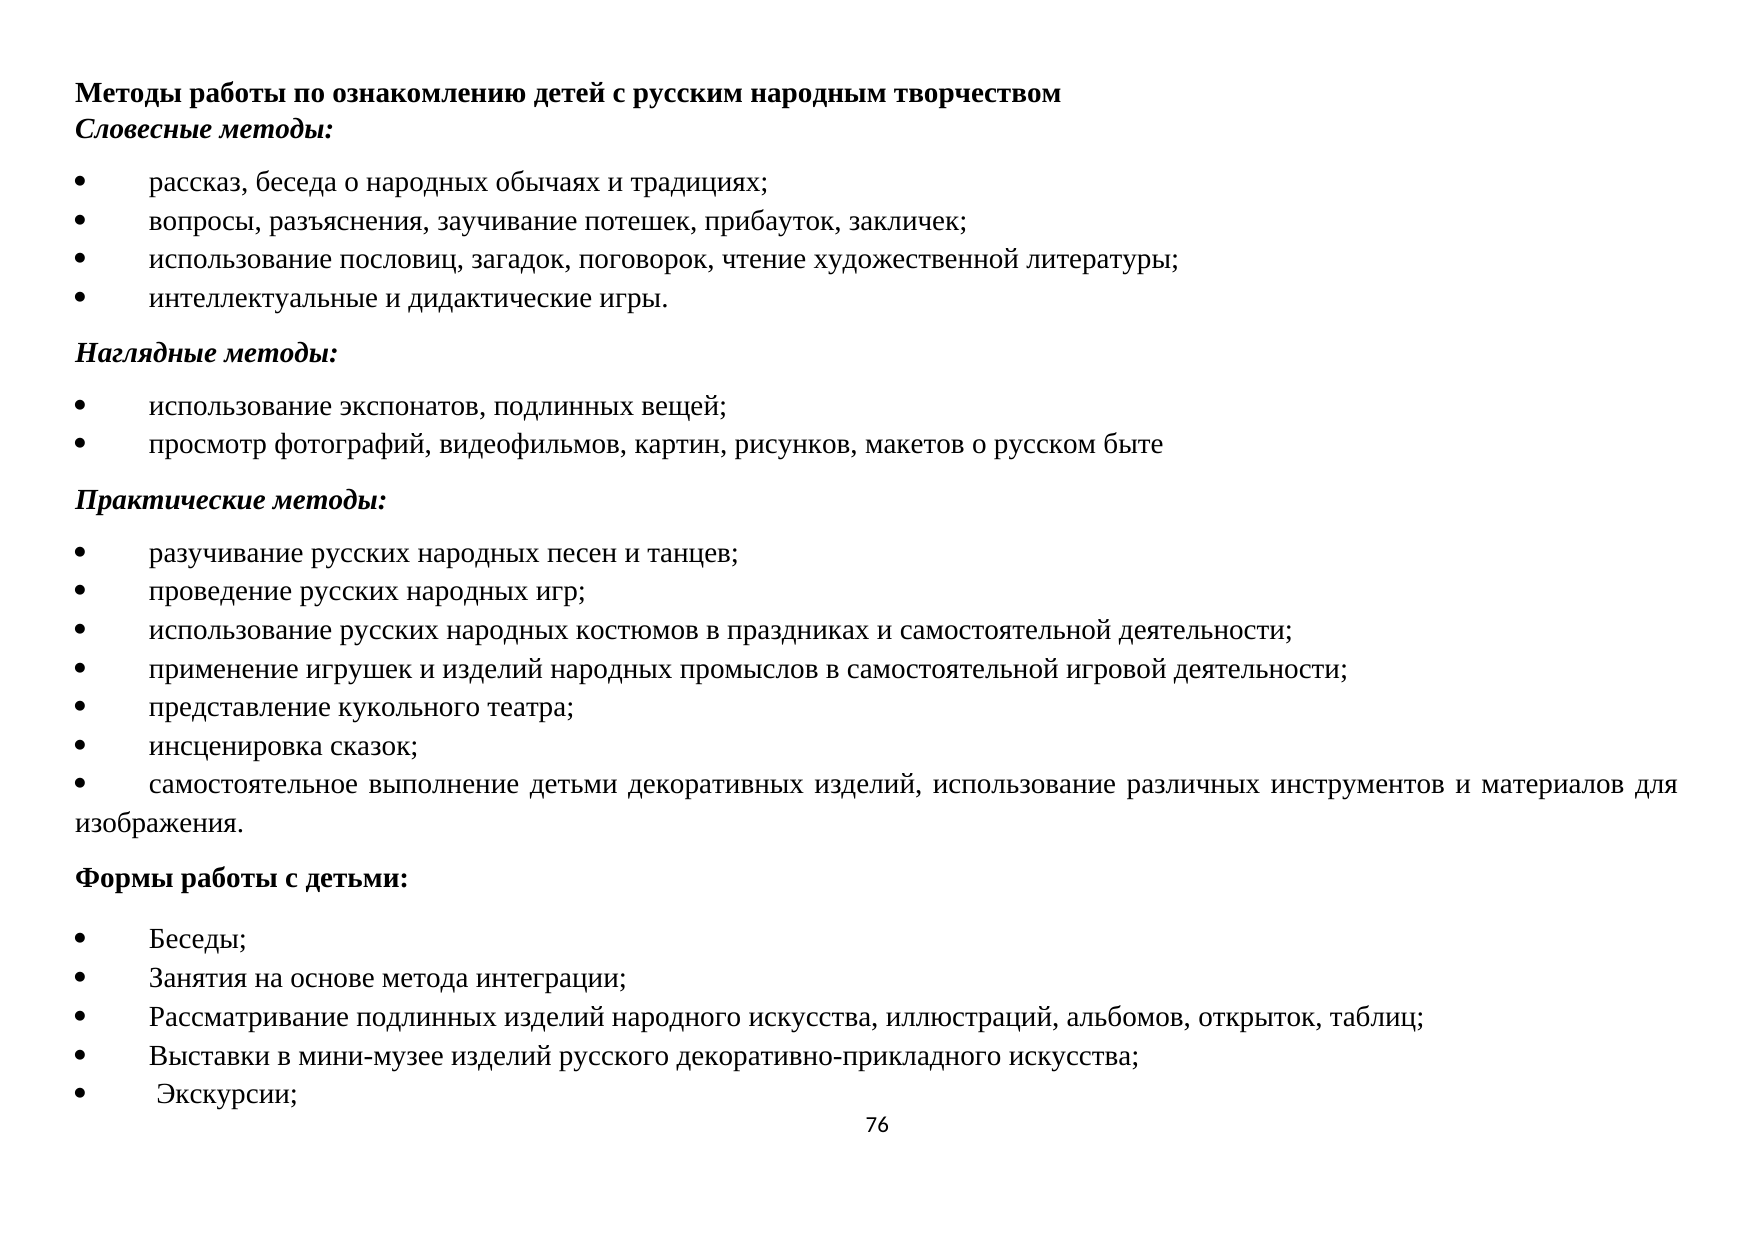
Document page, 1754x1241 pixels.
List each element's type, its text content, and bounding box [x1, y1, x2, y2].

text Формы работы с детьми: [75, 861, 1679, 894]
text Словесные методы: [75, 111, 1679, 145]
list Выставки в мини-музее изделий русского декоративно-прикладного искусства; [75, 1038, 1679, 1071]
list инсценировка сказок; [75, 728, 1679, 762]
list использование экспонатов, подлинных вещей; [75, 388, 1679, 422]
list самостоятельное выполнение детьми декоративных изделий, использование различных инструментов и материалов для изображения. [75, 767, 1679, 839]
text Наглядные методы: [75, 335, 1679, 369]
list Беседы; [75, 922, 1679, 955]
list рассказ, беседа о народных обычаях и традициях; [75, 164, 1679, 198]
list Рассматривание подлинных изделий народного искусства, иллюстраций, альбомов, открыток, таблиц; [75, 999, 1679, 1033]
list интеллектуальные и дидактические игры. [75, 280, 1679, 313]
list использование пословиц, загадок, поговорок, чтение художественной литературы; [75, 241, 1679, 275]
list Экскурсии; [75, 1076, 1679, 1110]
list разучивание русских народных песен и танцев; [75, 535, 1679, 568]
list Занятия на основе метода интеграции; [75, 960, 1679, 994]
text Практические методы: [75, 482, 1679, 516]
list вопросы, разъяснения, заучивание потешек, прибауток, закличек; [75, 203, 1679, 236]
text Методы работы по ознакомлению детей с русским народным творчеством [75, 75, 1679, 108]
list проведение русских народных игр; [75, 573, 1679, 607]
list применение игрушек и изделий народных промыслов в самостоятельной игровой деятельности; [75, 651, 1679, 684]
list просмотр фотографий, видеофильмов, картин, рисунков, макетов о русском быте [75, 427, 1679, 460]
list использование русских народных костюмов в праздниках и самостоятельной деятельности; [75, 612, 1679, 646]
list представление кукольного театра; [75, 689, 1679, 723]
